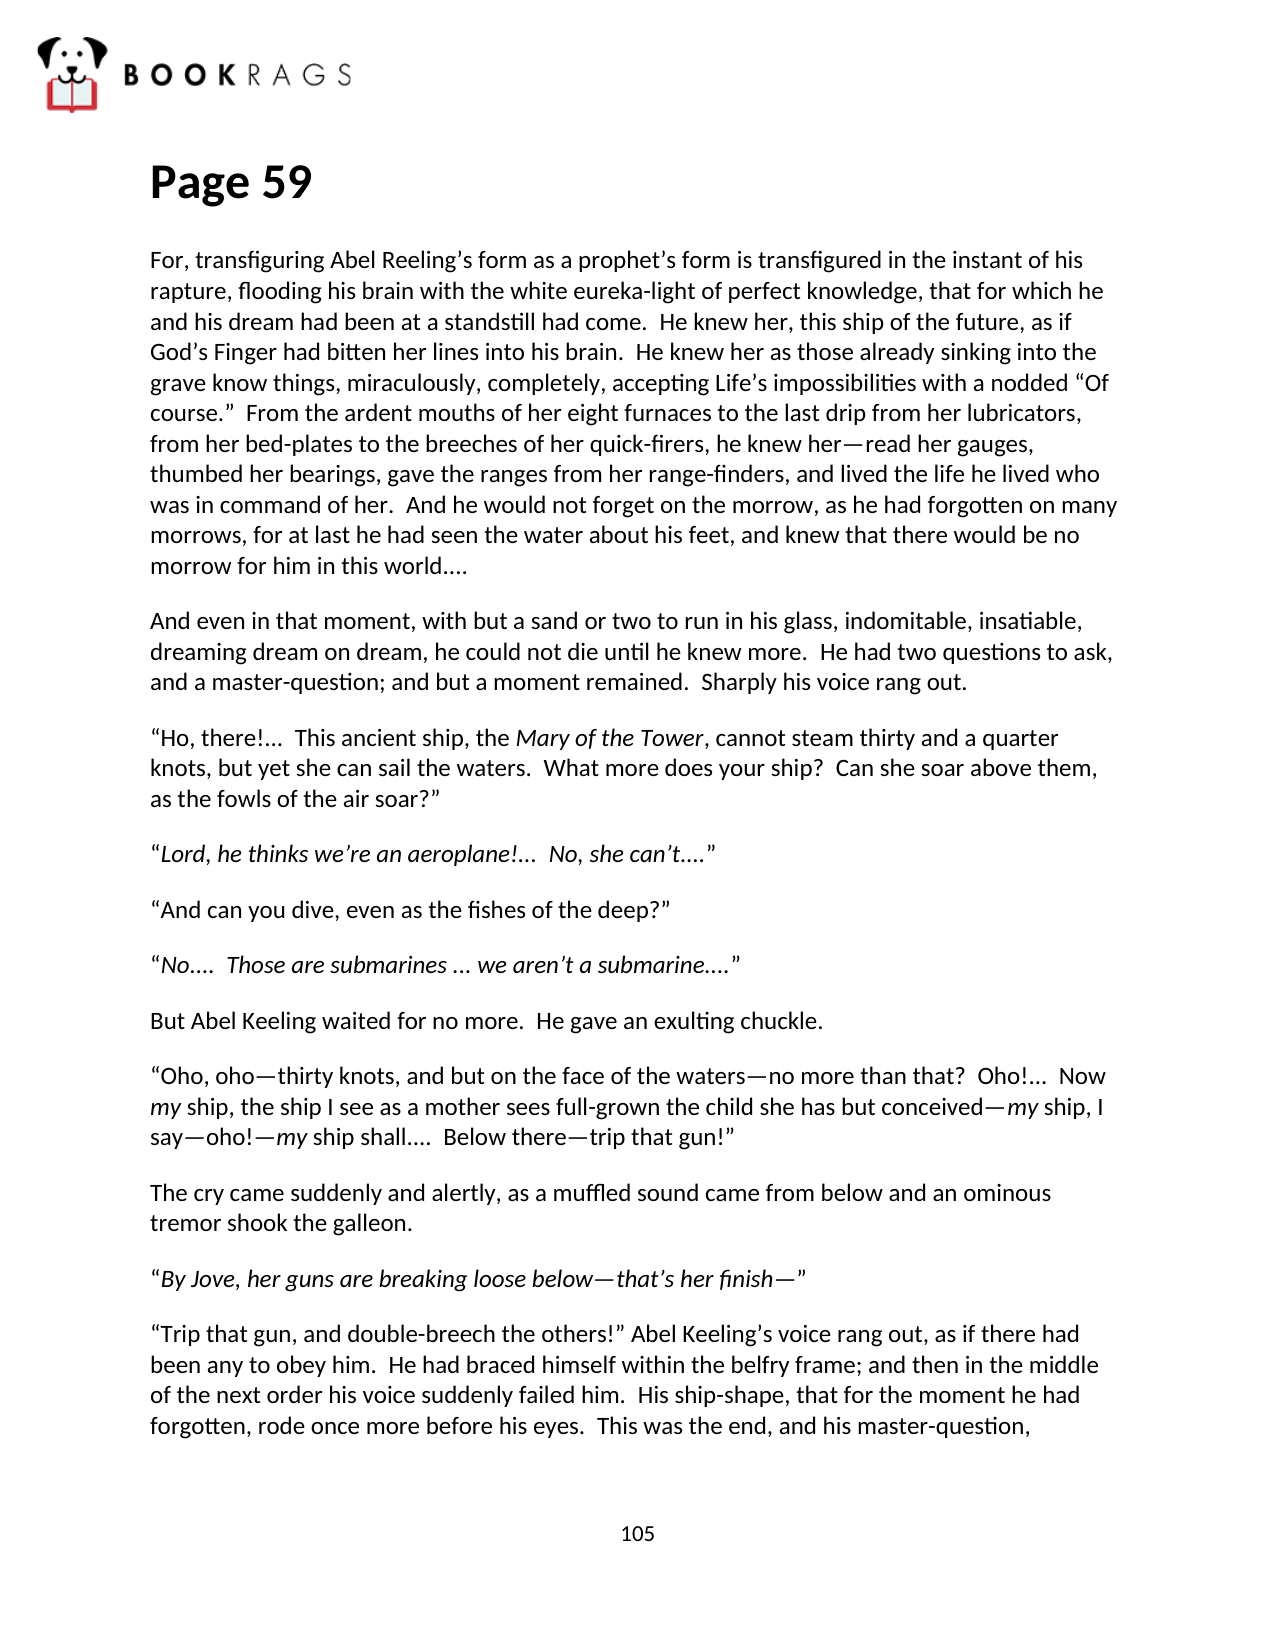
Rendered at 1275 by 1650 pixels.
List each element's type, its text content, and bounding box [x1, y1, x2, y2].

text “Ho, there!... This ancient ship, the Mary of the Tower, cannot steam thirty and a quarter knots, but yet she can sail the waters. What more does your ship? Can she soar above them, as the fowls of the air soar?” [150, 722, 1125, 813]
text For, transfiguring Abel Reeling’s form as a prophet’s form is transfigured in the instant of his rapture, flooding his brain with the white eureka-light of perfect knowledge, that for which he and his dream had been at a standstill had come. He knew her, this ship of the future, as if God’s Finger had bitten her lines into his brain. He knew her as those already sinking into the grave know things, miraculously, completely, accepting Life’s impossibilities with a nodded “Of course.” From the ardent mouths of her eight furnaces to the last drip from her lubricators, from her bed-plates to the breeches of her quick-firers, he knew her—­read her gauges, thumbed her bearings, gave the ranges from her range-finders, and lived the life he lived who was in command of her. And he would not forget on the morrow, as he had forgotten on many morrows, for at last he had seen the water about his feet, and knew that there would be no morrow for him in this world.... [150, 244, 1125, 580]
text Page 59 [150, 150, 1125, 211]
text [150, 1319, 1125, 1441]
picture [37, 37, 351, 113]
text “Lord, he thinks we’re an aeroplane!... No, she can’t....” [150, 838, 1125, 869]
text “And can you dive, even as the fishes of the deep?” [150, 894, 1125, 924]
text And even in that moment, with but a sand or two to run in his glass, indomitable, insatiable, dreaming dream on dream, he could not die until he knew more. He had two questions to ask, and a master-question; and but a moment remained. Sharply his voice rang out. [150, 605, 1125, 697]
text But Abel Keeling waited for no more. He gave an exulting chuckle. [150, 1005, 1125, 1036]
text “No.... Those are submarines ... we aren’t a submarine....” [150, 949, 1125, 980]
text “By Jove, her guns are breaking loose below—­that’s her finish—­” [150, 1263, 1125, 1294]
text “Oho, oho—­thirty knots, and but on the face of the waters—­no more than that? Oho!... Now my ship, the ship I see as a mother sees full-grown the child she has but conceived—­my ship, I say—­oho!—­my ship shall.... Below there—­trip that gun!” [150, 1061, 1125, 1152]
text The cry came suddenly and alertly, as a muffled sound came from below and an ominous tremor shook the galleon. [150, 1177, 1125, 1238]
